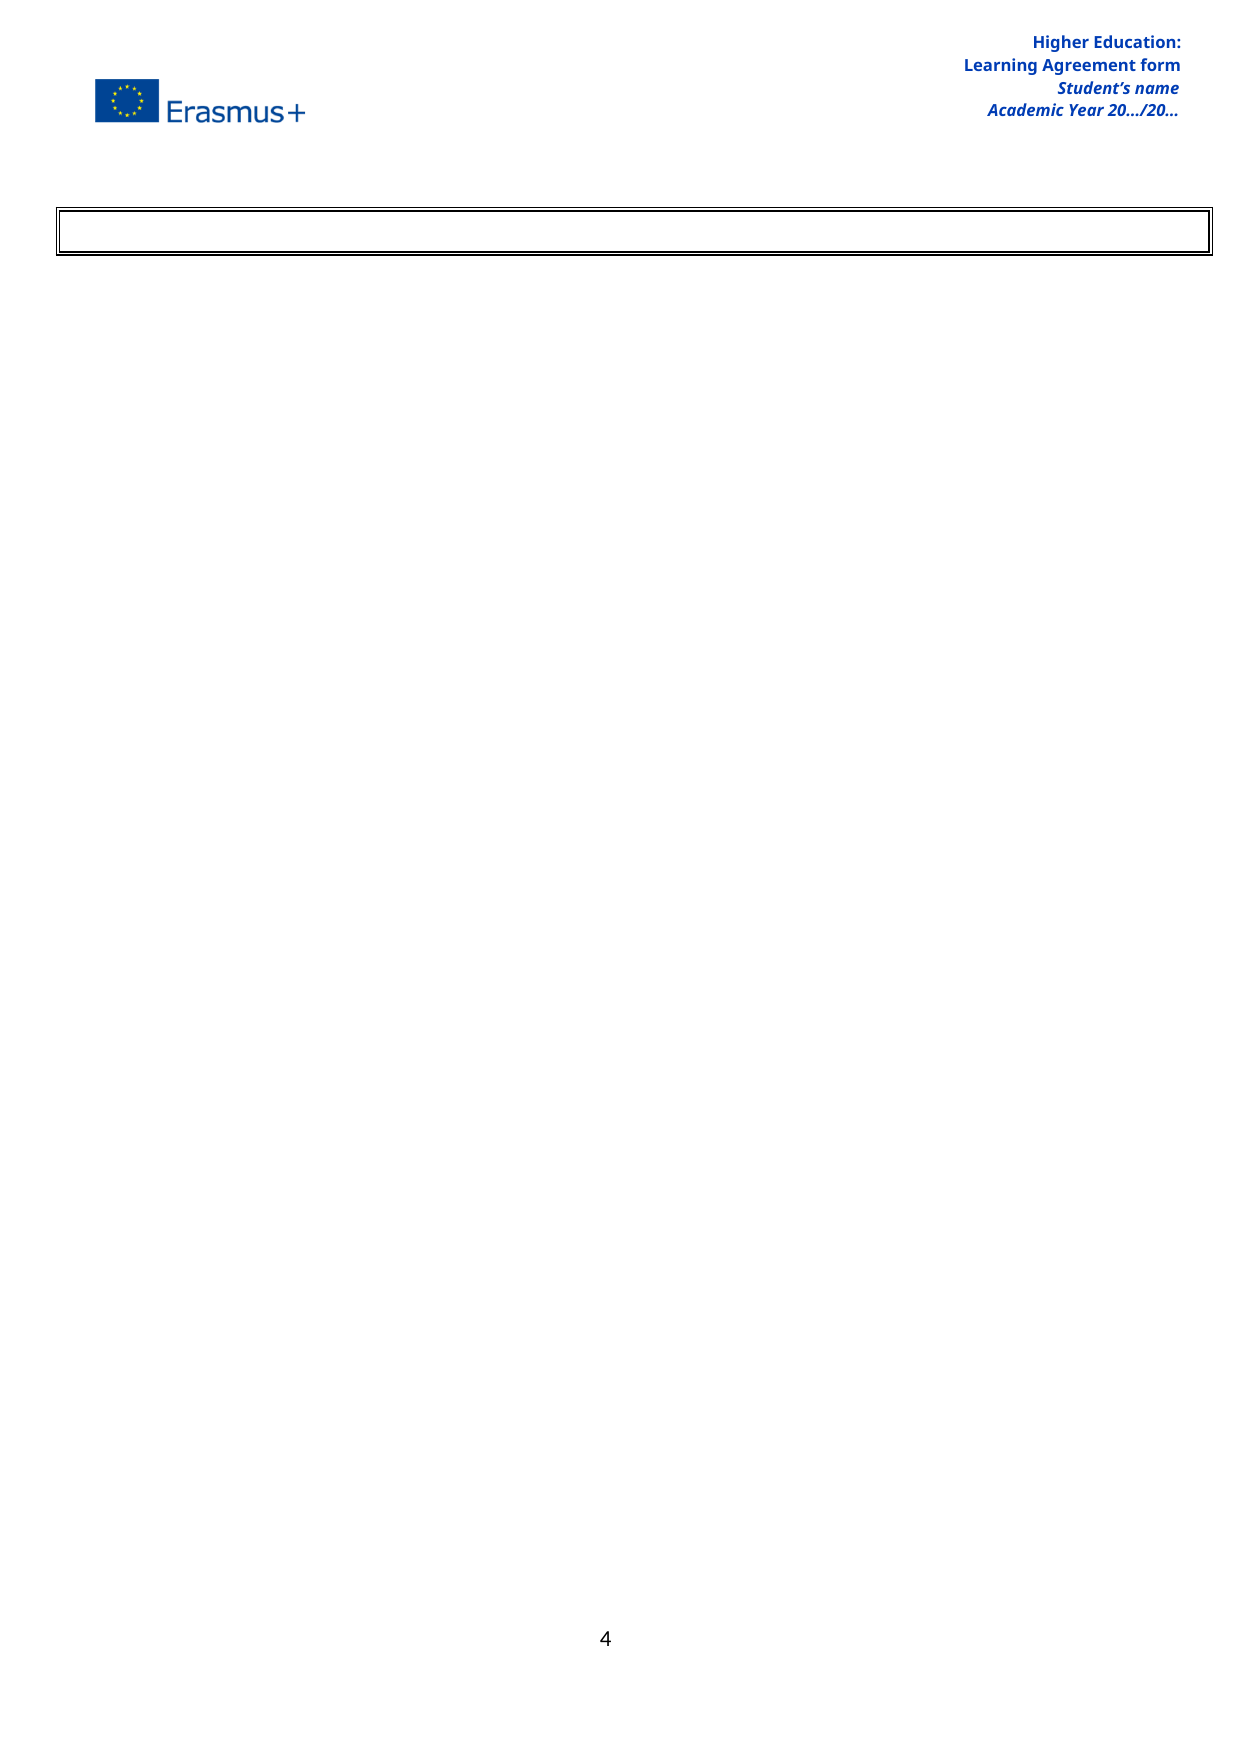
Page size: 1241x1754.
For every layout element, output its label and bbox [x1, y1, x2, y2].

table_cell [60, 212, 1208, 251]
picture [95, 79, 306, 123]
